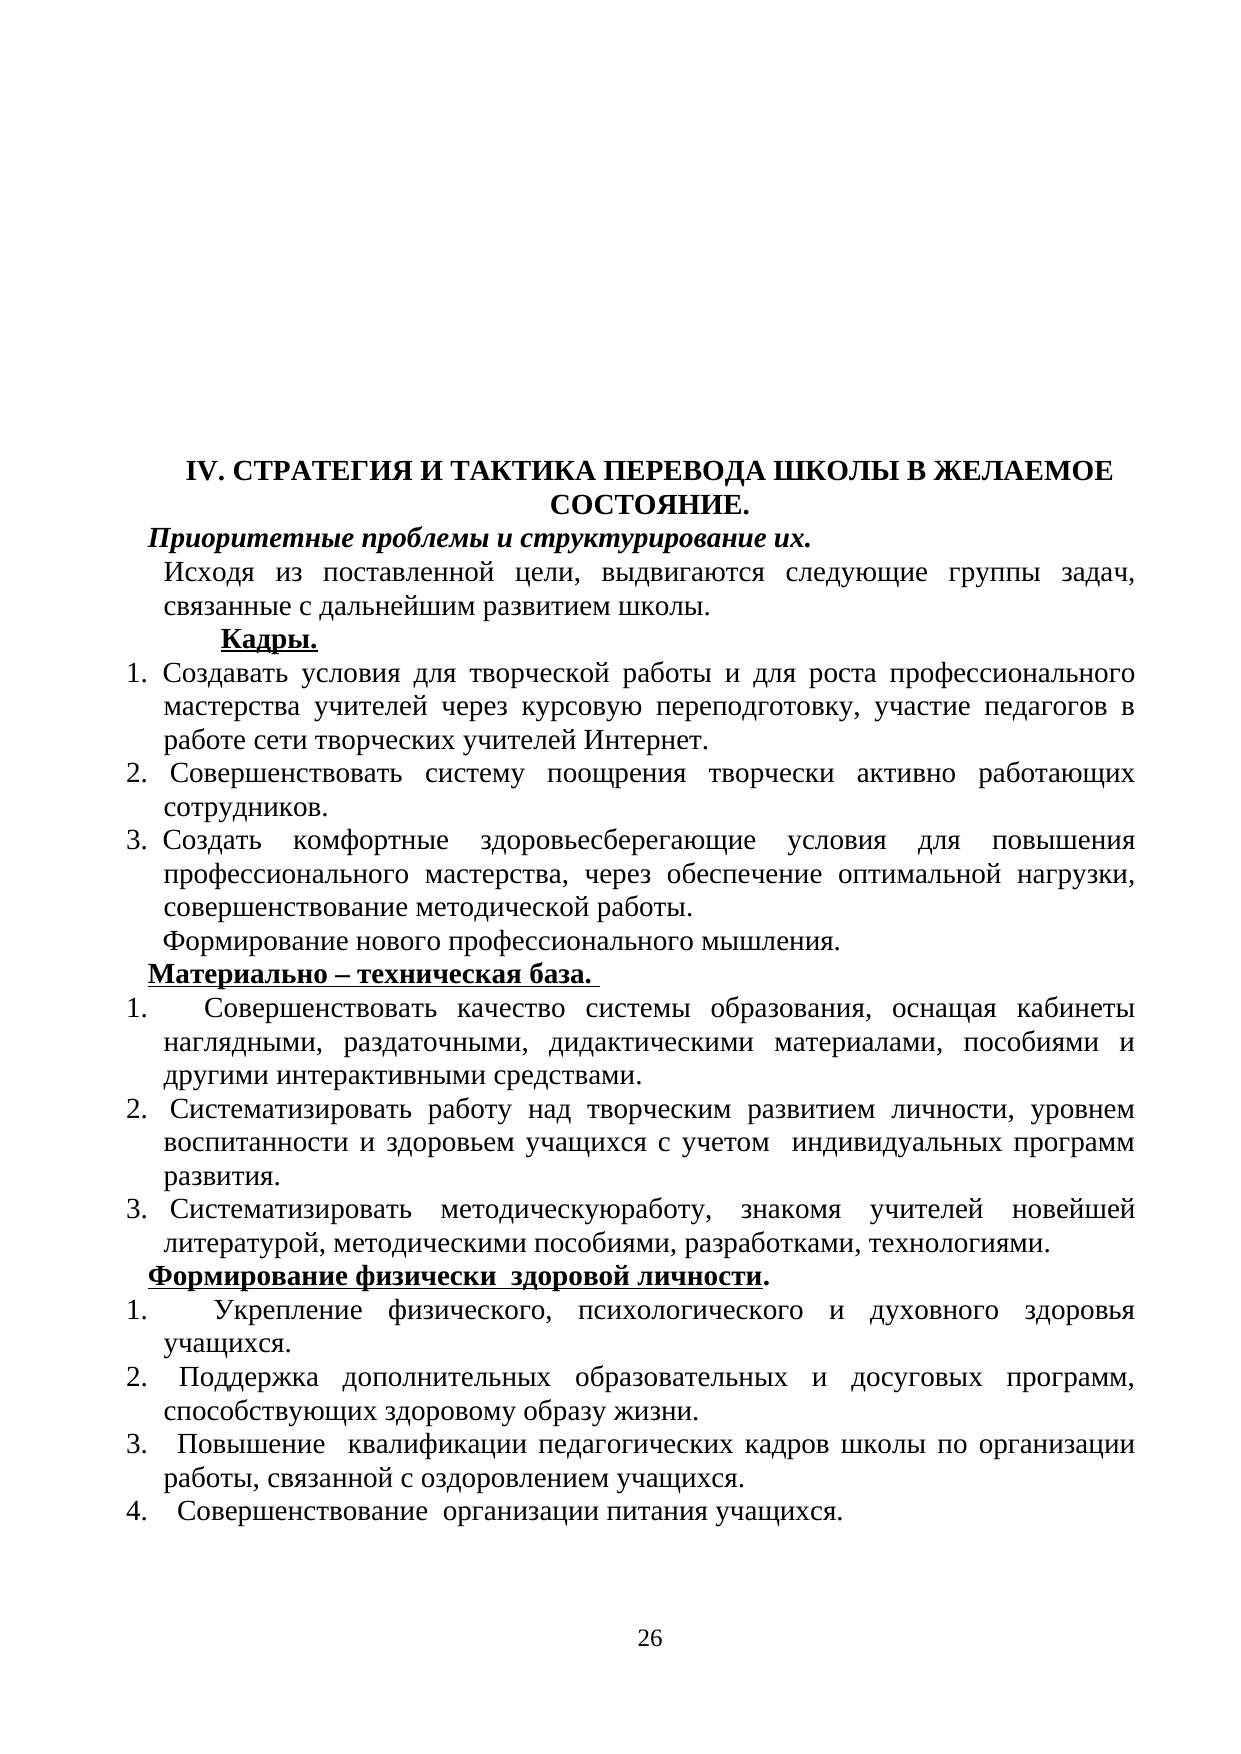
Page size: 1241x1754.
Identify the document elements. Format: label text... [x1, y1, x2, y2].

text 2. Систематизировать работу над творческим развитием личности, уровнем воспитанности и здоровьем учащихся с учетом индивидуальных программ развития. [126, 1091, 1136, 1191]
text Формирование нового профессионального мышления. [126, 923, 1136, 957]
text 1. Укрепление физического, психологического и духовного здоровья учащихся. [126, 1292, 1136, 1359]
text Кадры. [148, 621, 1136, 655]
text IV. СТРАТЕГИЯ И ТАКТИКА ПЕРЕВОДА ШКОЛЫ В ЖЕЛАЕМОЕ СОСТОЯНИЕ. [148, 453, 1152, 521]
text Исходя из поставленной цели, выдвигаются следующие группы задач, связанные с дальнейшим развитием школы. [163, 554, 1136, 621]
text 1. Совершенствовать качество системы образования, оснащая кабинеты наглядными, раздаточными, дидактическими материалами, пособиями и другими интерактивными средствами. [126, 990, 1136, 1091]
text 1. Создавать условия для творческой работы и для роста профессионального мастерства учителей через курсовую переподготовку, участие педагогов в работе сети творческих учителей Интернет. [126, 655, 1136, 755]
text 2. Совершенствовать систему поощрения творчески активно работающих сотрудников. [126, 755, 1136, 822]
text 4. Совершенствование организации питания учащихся. [126, 1493, 1136, 1527]
text 3. Систематизировать методическуюработу, знакомя учителей новейшей литературой, методическими пособиями, разработками, технологиями. [126, 1191, 1136, 1258]
text Приоритетные проблемы и структурирование их. [148, 521, 1136, 554]
text 3. Повышение квалификации педагогических кадров школы по организации работы, связанной с оздоровлением учащихся. [126, 1426, 1136, 1493]
text 3. Создать комфортные здоровьесберегающие условия для повышения профессионального мастерства, через обеспечение оптимальной нагрузки, совершенствование методической работы. [126, 822, 1136, 923]
text Формирование физически здоровой личности. [148, 1258, 1136, 1292]
text 2. Поддержка дополнительных образовательных и досуговых программ, способствующих здоровому образу жизни. [126, 1359, 1136, 1426]
text Материально – техническая база. [148, 957, 1136, 990]
